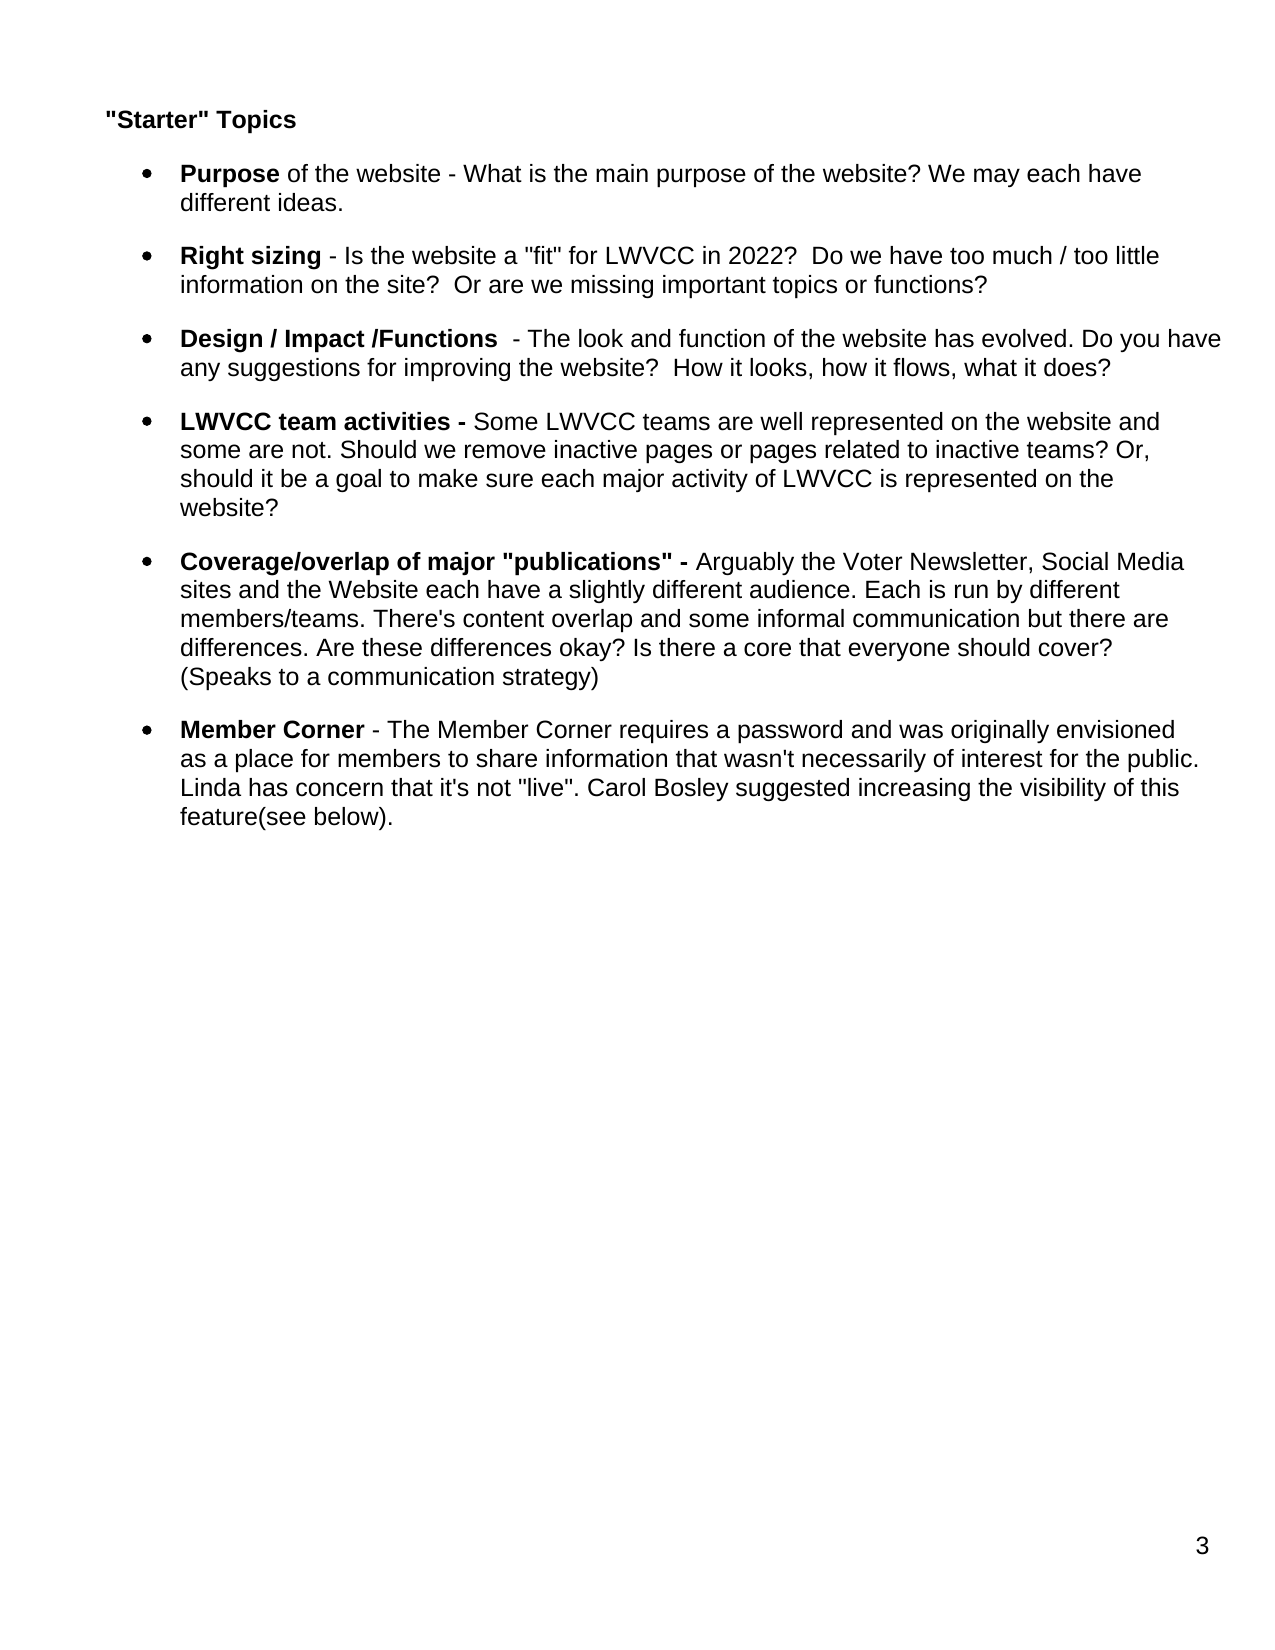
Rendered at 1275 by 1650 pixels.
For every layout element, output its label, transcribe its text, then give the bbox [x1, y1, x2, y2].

list Design / Impact /Functions - The look and function of the website has evolved. Do you have any suggestions for improving the website? How it looks, how it flows, what it does? [142, 324, 1232, 382]
text "Starter" Topics [105, 105, 1209, 134]
list Right sizing - Is the website a "fit" for LWVCC in 2022? Do we have too much / too little information on the site? Or are we missing important topics or functions? [142, 241, 1209, 299]
list LWVCC team activities - Some LWVCC teams are well represented on the website and some are not. Should we remove inactive pages or pages related to inactive teams? Or, should it be a goal to make sure each major activity of LWVCC is represented on the website? [142, 407, 1209, 522]
list Coverage/overlap of major "publications" - Arguably the Voter Newsletter, Social Media sites and the Website each have a slightly different audience. Each is run by different members/teams. There's content overlap and some informal communication but there are differences. Are these differences okay? Is there a core that everyone should cover? (Speaks to a communication strategy) [142, 547, 1209, 691]
list Purpose of the website - What is the main purpose of the website? We may each have different ideas. [142, 159, 1209, 216]
list Member Corner - The Member Corner requires a password and was originally envisioned as a place for members to share information that wasn't necessarily of interest for the public. Linda has concern that it's not "live". Carol Bosley suggested increasing the visibility of this feature(see below). [142, 716, 1209, 831]
